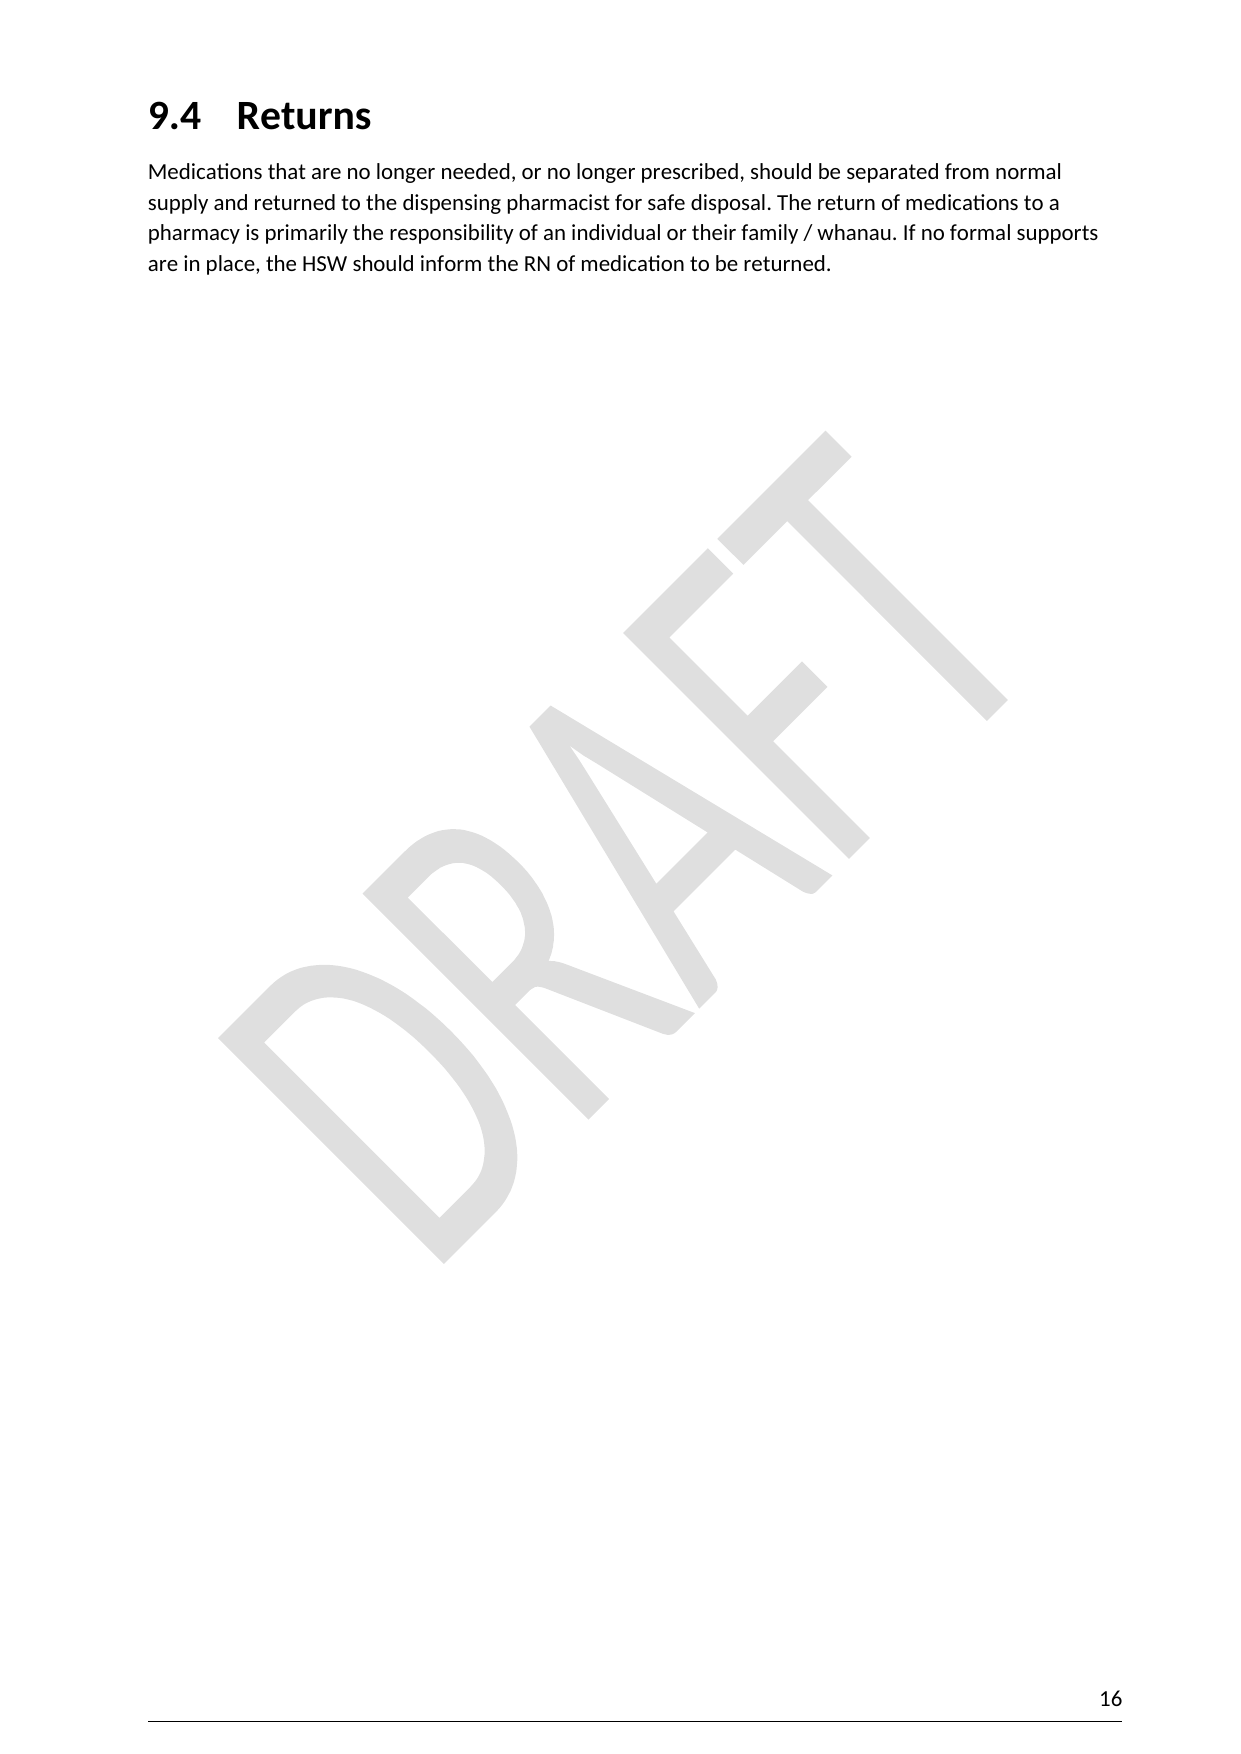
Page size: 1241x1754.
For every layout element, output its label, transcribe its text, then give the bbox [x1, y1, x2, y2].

text Medications that are no longer needed, or no longer prescribed, should be separated from normal supply and returned to the dispensing pharmacist for safe disposal. The return of medications to a pharmacy is primarily the responsibility of an individual or their family / whanau. If no formal supports are in place, the HSW should inform the RN of medication to be returned. [148, 157, 1122, 277]
subtitle 9.4 Returns [148, 89, 1122, 139]
